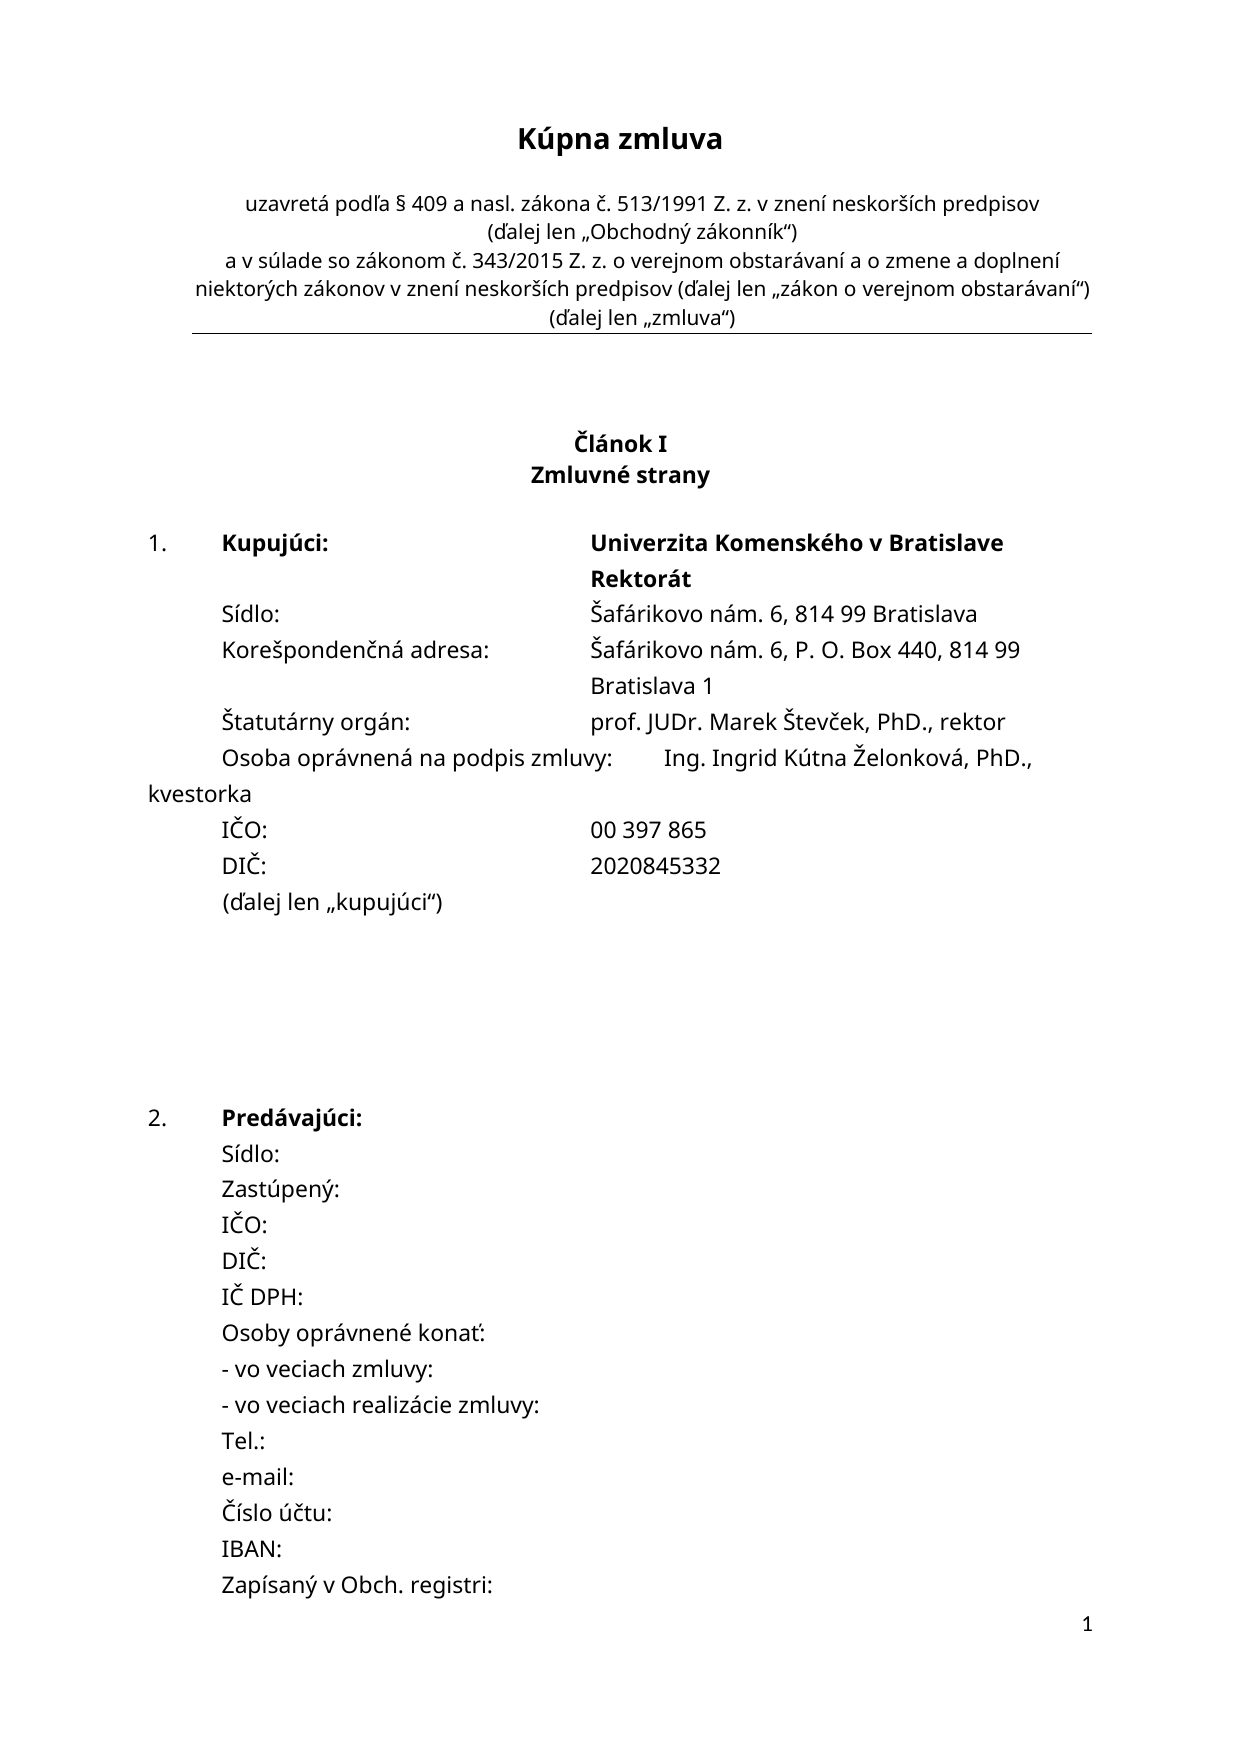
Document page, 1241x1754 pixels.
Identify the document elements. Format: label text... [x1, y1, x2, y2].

text IČO: [148, 1209, 1092, 1241]
text DIČ: [148, 1245, 1092, 1277]
text (ďalej len „kupujúci“) [223, 886, 1092, 917]
text e-mail: [148, 1461, 1092, 1492]
text 1. Kupujúci: Univerzita Komenského v Bratislave [148, 527, 1092, 558]
text Článok I [148, 428, 1092, 459]
text a v súlade so zákonom č. 343/2015 Z. z. o verejnom obstarávaní a o zmene a doplnení niektorých zákonov v znení neskorších predpisov (ďalej len „zákon o verejnom obstarávaní“) [192, 246, 1092, 303]
text IČ DPH: [148, 1281, 1092, 1312]
text uzavretá podľa § 409 a nasl. zákona č. 513/1991 Z. z. v znení neskorších predpisov [192, 189, 1092, 217]
text Zastúpený: [148, 1173, 1092, 1205]
text - vo veciach realizácie zmluvy: [148, 1389, 1092, 1420]
text Tel.: [148, 1425, 1092, 1456]
text IČO: 00 397 865 [148, 814, 1092, 845]
text Číslo účtu: [148, 1497, 1092, 1528]
text Rektorát [148, 562, 1092, 594]
text (ďalej len „Obchodný zákonník“) [192, 217, 1092, 246]
text Sídlo: [148, 1137, 1092, 1169]
text Osoba oprávnená na podpis zmluvy: Ing. Ingrid Kútna Želonková, PhD., kvestorka [148, 742, 1092, 809]
text 2. Predávajúci: [148, 1102, 1092, 1133]
text Korešpondenčná adresa: Šafárikovo nám. 6, P. O. Box 440, 814 99 Bratislava 1 [221, 634, 1092, 702]
text Štatutárny orgán: prof. JUDr. Marek Števček, PhD., rektor [148, 706, 1092, 737]
text (ďalej len „zmluva“) [192, 303, 1092, 333]
text Zmluvné strany [148, 459, 1092, 491]
text DIČ: 2020845332 [148, 850, 1092, 881]
text - vo veciach zmluvy: [148, 1353, 1092, 1384]
text Kúpna zmluva [148, 118, 1092, 158]
text Zapísaný v Obch. registri: [148, 1569, 1092, 1600]
text Osoby oprávnené konať: [148, 1317, 1092, 1348]
text Sídlo: Šafárikovo nám. 6, 814 99 Bratislava [148, 598, 1092, 630]
text IBAN: [148, 1533, 1092, 1564]
